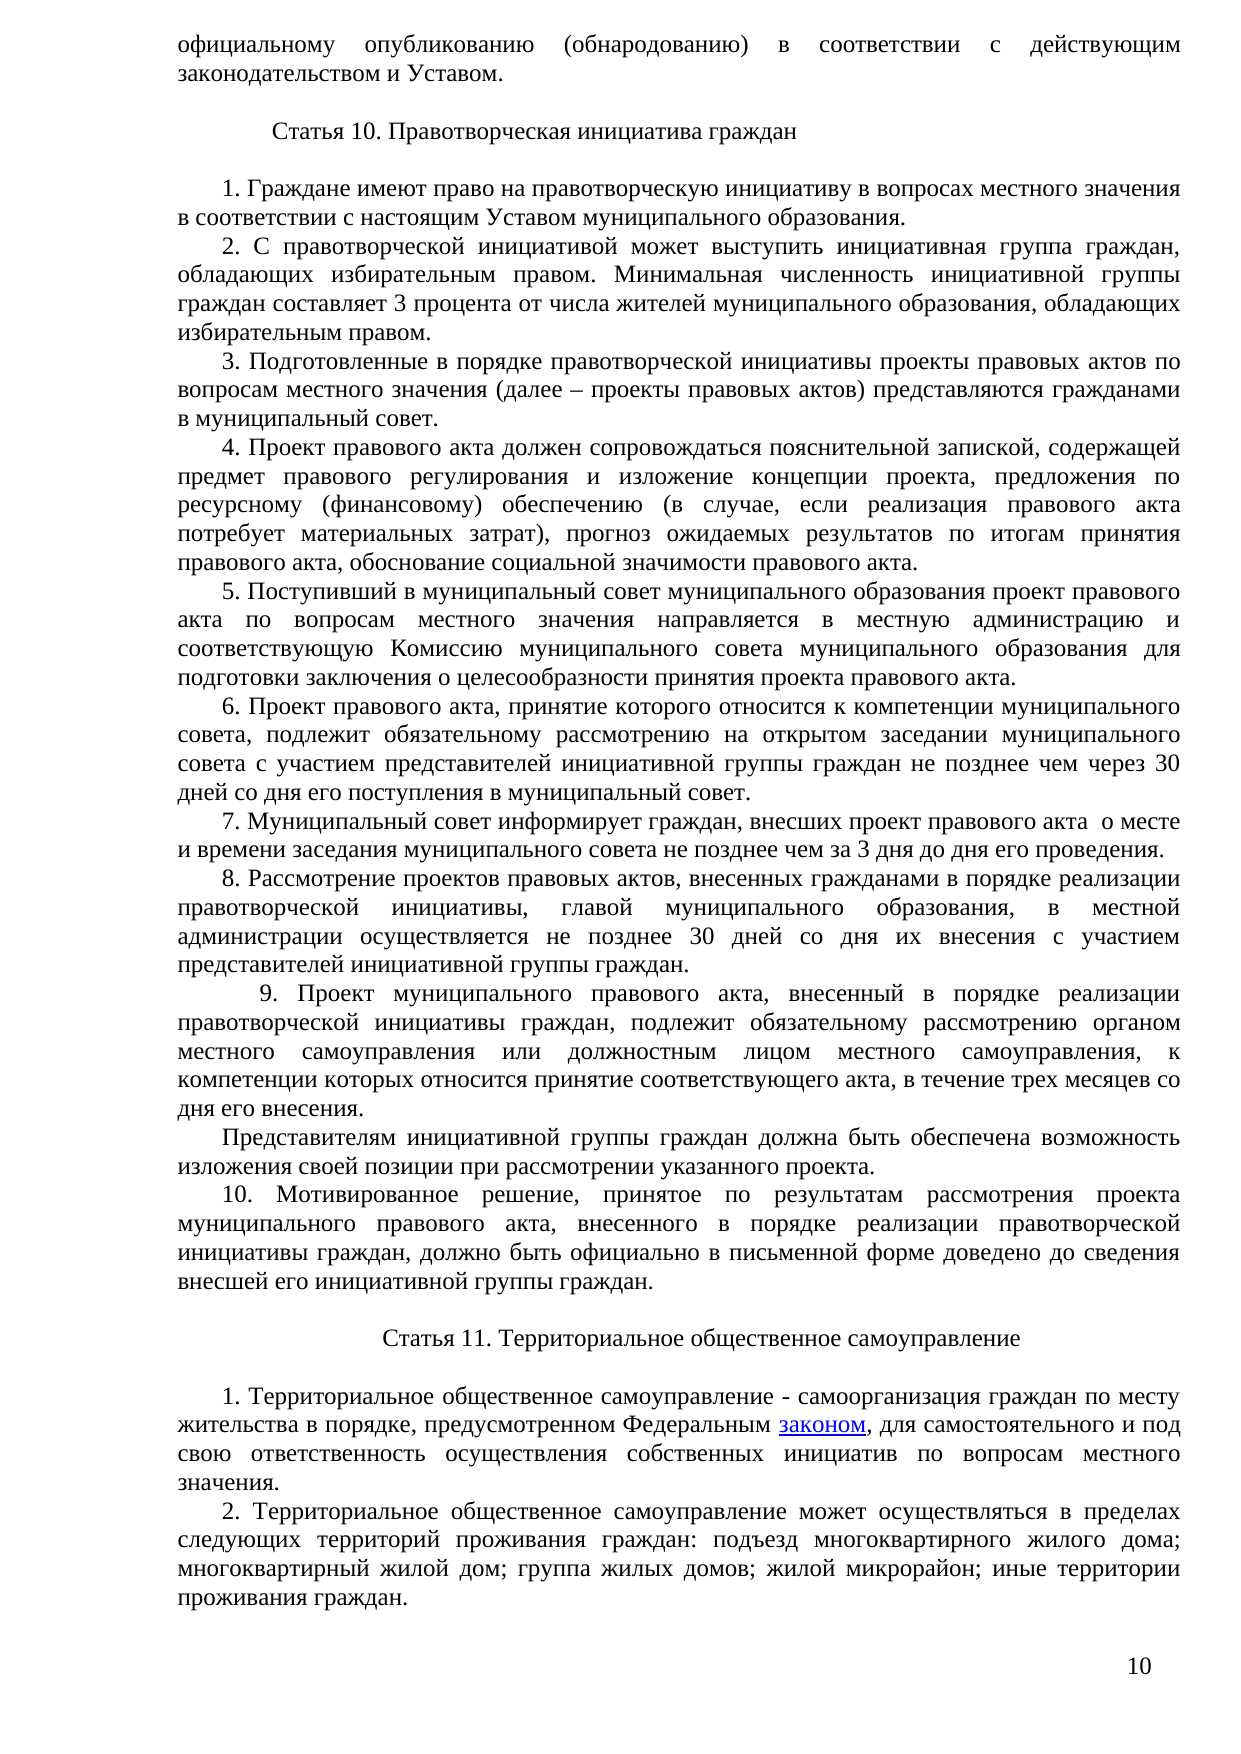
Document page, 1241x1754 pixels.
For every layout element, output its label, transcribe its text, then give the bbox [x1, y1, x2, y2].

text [177, 29, 1181, 87]
text 2. С правотворческой инициативой может выступить инициативная группа граждан, обладающих избирательным правом. Минимальная численность инициативной группы граждан составляет 3 процента от числа жителей муниципального образования, обладающих избирательным правом. [177, 231, 1181, 346]
text 2. Территориальное общественное самоуправление может осуществляться в пределах следующих территорий проживания граждан: подъезд многоквартирного жилого дома; многоквартирный жилой дом; группа жилых домов; жилой микрорайон; иные территории проживания граждан. [177, 1496, 1181, 1611]
text Представителям инициативной группы граждан должна быть обеспечена возможность изложения своей позиции при рассмотрении указанного проекта. [177, 1122, 1181, 1179]
text 1. Граждане имеют право на правотворческую инициативу в вопросах местного значения в соответствии с настоящим Уставом муниципального образования. [177, 173, 1181, 231]
text 4. Проект правового акта должен сопровождаться пояснительной запиской, содержащей предмет правового регулирования и изложение концепции проекта, предложения по ресурсному (финансовому) обеспечению (в случае, если реализация правового акта потребует материальных затрат), прогноз ожидаемых результатов по итогам принятия правового акта, обоснование социальной значимости правового акта. [177, 432, 1181, 576]
text Статья 11. Территориальное общественное самоуправление [177, 1323, 1181, 1352]
text 3. Подготовленные в порядке правотворческой инициативы проекты правовых актов по вопросам местного значения (далее – проекты правовых актов) представляются гражданами в муниципальный совет. [177, 346, 1181, 432]
text 5. Поступивший в муниципальный совет муниципального образования проект правового акта по вопросам местного значения направляется в местную администрацию и соответствующую Комиссию муниципального совета муниципального образования для подготовки заключения о целесообразности принятия проекта правового акта. [177, 576, 1181, 691]
text 8. Рассмотрение проектов правовых актов, внесенных гражданами в порядке реализации правотворческой инициативы, главой муниципального образования, в местной администрации осуществляется не позднее 30 дней со дня их внесения с участием представителей инициативной группы граждан. [177, 863, 1181, 978]
text 7. Муниципальный совет информирует граждан, внесших проект правового акта о месте и времени заседания муниципального совета не позднее чем за 3 дня до дня его проведения. [177, 806, 1181, 863]
text 1. Территориальное общественное самоуправление - самоорганизация граждан по месту жительства в порядке, предусмотренном Федеральным законом, для самостоятельного и под свою ответственность осуществления собственных инициатив по вопросам местного значения. [177, 1381, 1181, 1496]
text Статья 10. Правотворческая инициатива граждан [177, 116, 1181, 144]
text 9. Проект муниципального правового акта, внесенный в порядке реализации правотворческой инициативы граждан, подлежит обязательному рассмотрению органом местного самоуправления или должностным лицом местного самоуправления, к компетенции которых относится принятие соответствующего акта, в течение трех месяцев со дня его внесения. [177, 978, 1181, 1122]
text 6. Проект правового акта, принятие которого относится к компетенции муниципального совета, подлежит обязательному рассмотрению на открытом заседании муниципального совета с участием представителей инициативной группы граждан не позднее чем через 30 дней со дня его поступления в муниципальный совет. [177, 691, 1181, 806]
text 10. Мотивированное решение, принятое по результатам рассмотрения проекта муниципального правового акта, внесенного в порядке реализации правотворческой инициативы граждан, должно быть официально в письменной форме доведено до сведения внесшей его инициативной группы граждан. [177, 1179, 1181, 1294]
